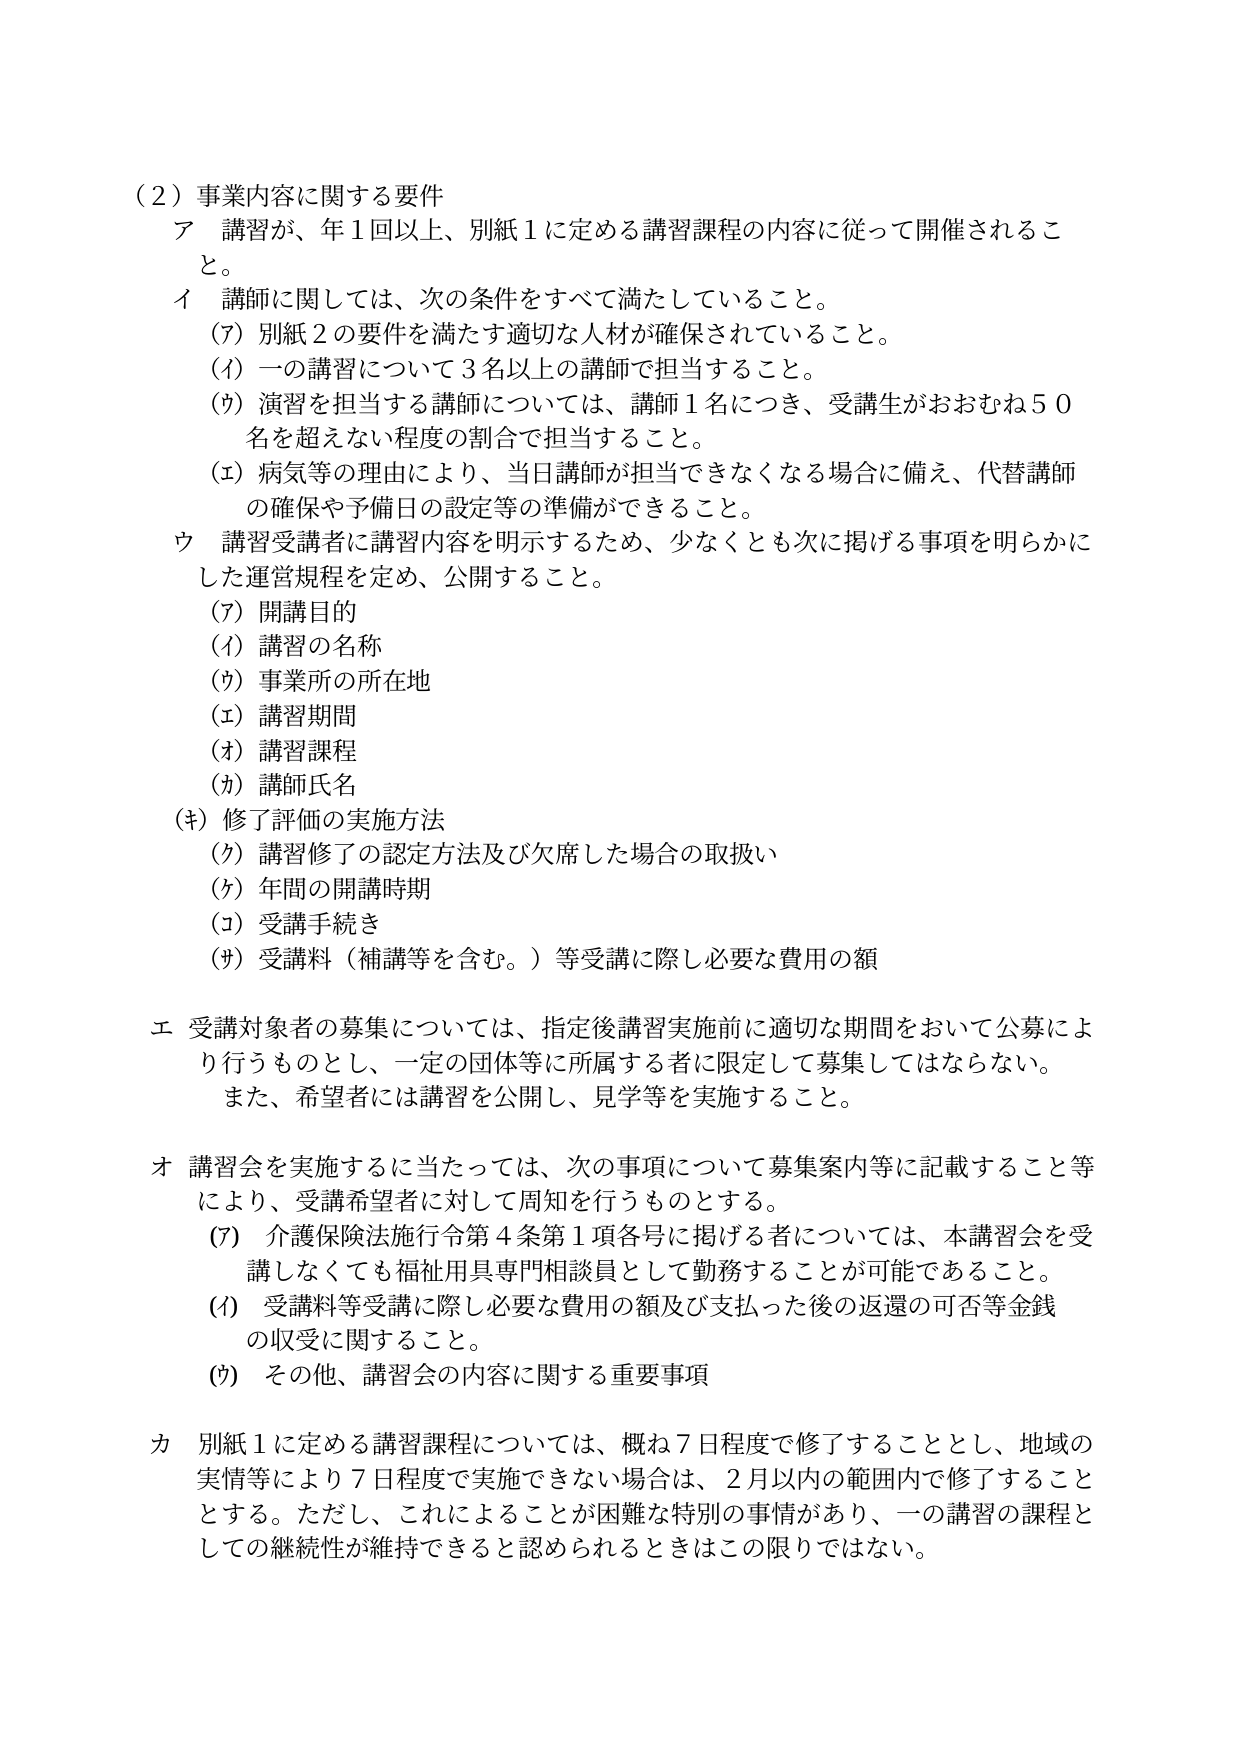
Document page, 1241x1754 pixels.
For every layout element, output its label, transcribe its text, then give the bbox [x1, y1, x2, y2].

text ア 講習が、年１回以上、別紙１に定める講習課程の内容に従って開催されるこ [122, 212, 1096, 247]
text （ｱ）別紙２の要件を満たす適切な人材が確保されていること。 [122, 316, 1096, 351]
text （ｵ）講習課程 [122, 732, 1096, 767]
text （ｷ）修了評価の実施方法 [122, 802, 1096, 836]
text カ 別紙１に定める講習課程については、概ね７日程度で修了することとし、地域の実情等により７日程度で実施できない場合は、２月以内の範囲内で修了することとする。ただし、これによることが困難な特別の事情があり、一の講習の課程としての継続性が維持できると認められるときはこの限りではない。 [122, 1426, 1096, 1565]
text エ 受講対象者の募集については、指定後講習実施前に適切な期間をおいて公募により行うものとし、一定の団体等に所属する者に限定して募集してはならない。 [122, 1010, 1096, 1079]
text （ｺ）受講手続き [122, 906, 1096, 940]
text （ｸ）講習修了の認定方法及び欠席した場合の取扱い [122, 836, 1096, 871]
text （ｴ）病気等の理由により、当日講師が担当できなくなる場合に備え、代替講師 [122, 455, 1096, 489]
text 名を超えない程度の割合で担当すること。 [246, 420, 1121, 455]
text (ｲ) 受講料等受講に際し必要な費用の額及び支払った後の返還の可否等金銭 [208, 1287, 1096, 1322]
text (ｱ) 介護保険法施行令第４条第１項各号に掲げる者については、本講習会を受講しなくても福祉用具専門相談員として勤務することが可能であること。 [209, 1218, 1096, 1287]
text ウ 講習受講者に講習内容を明示するため、少なくとも次に掲げる事項を明らかにした運営規程を定め、公開すること。 [122, 524, 1096, 593]
text （ｹ）年間の開講時期 [122, 871, 1096, 906]
text （ｴ）講習期間 [122, 697, 1096, 732]
text （２）事業内容に関する要件 [122, 177, 1096, 212]
text また、希望者には講習を公開し、見学等を実施すること。 [122, 1079, 1096, 1114]
text と。 [196, 247, 1121, 281]
text （ｱ）開講目的 [122, 593, 1096, 628]
text イ 講師に関しては、次の条件をすべて満たしていること。 [122, 281, 1096, 316]
text の確保や予備日の設定等の準備ができること。 [246, 489, 1121, 524]
text (ｳ) その他、講習会の内容に関する重要事項 [208, 1357, 1096, 1391]
text （ｳ）事業所の所在地 [122, 663, 1096, 697]
text （ｶ）講師氏名 [122, 767, 1096, 802]
text オ 講習会を実施するに当たっては、次の事項について募集案内等に記載すること等により、受講希望者に対して周知を行うものとする。 [122, 1148, 1096, 1218]
text （ｳ）演習を担当する講師については、講師１名につき、受講生がおおむね５０ [122, 385, 1096, 420]
text （ｲ）一の講習について３名以上の講師で担当すること。 [122, 351, 1096, 385]
text の収受に関すること。 [246, 1322, 1121, 1357]
text （ｲ）講習の名称 [122, 628, 1096, 663]
text （ｻ）受講料（補講等を含む。）等受講に際し必要な費用の額 [122, 940, 1096, 975]
